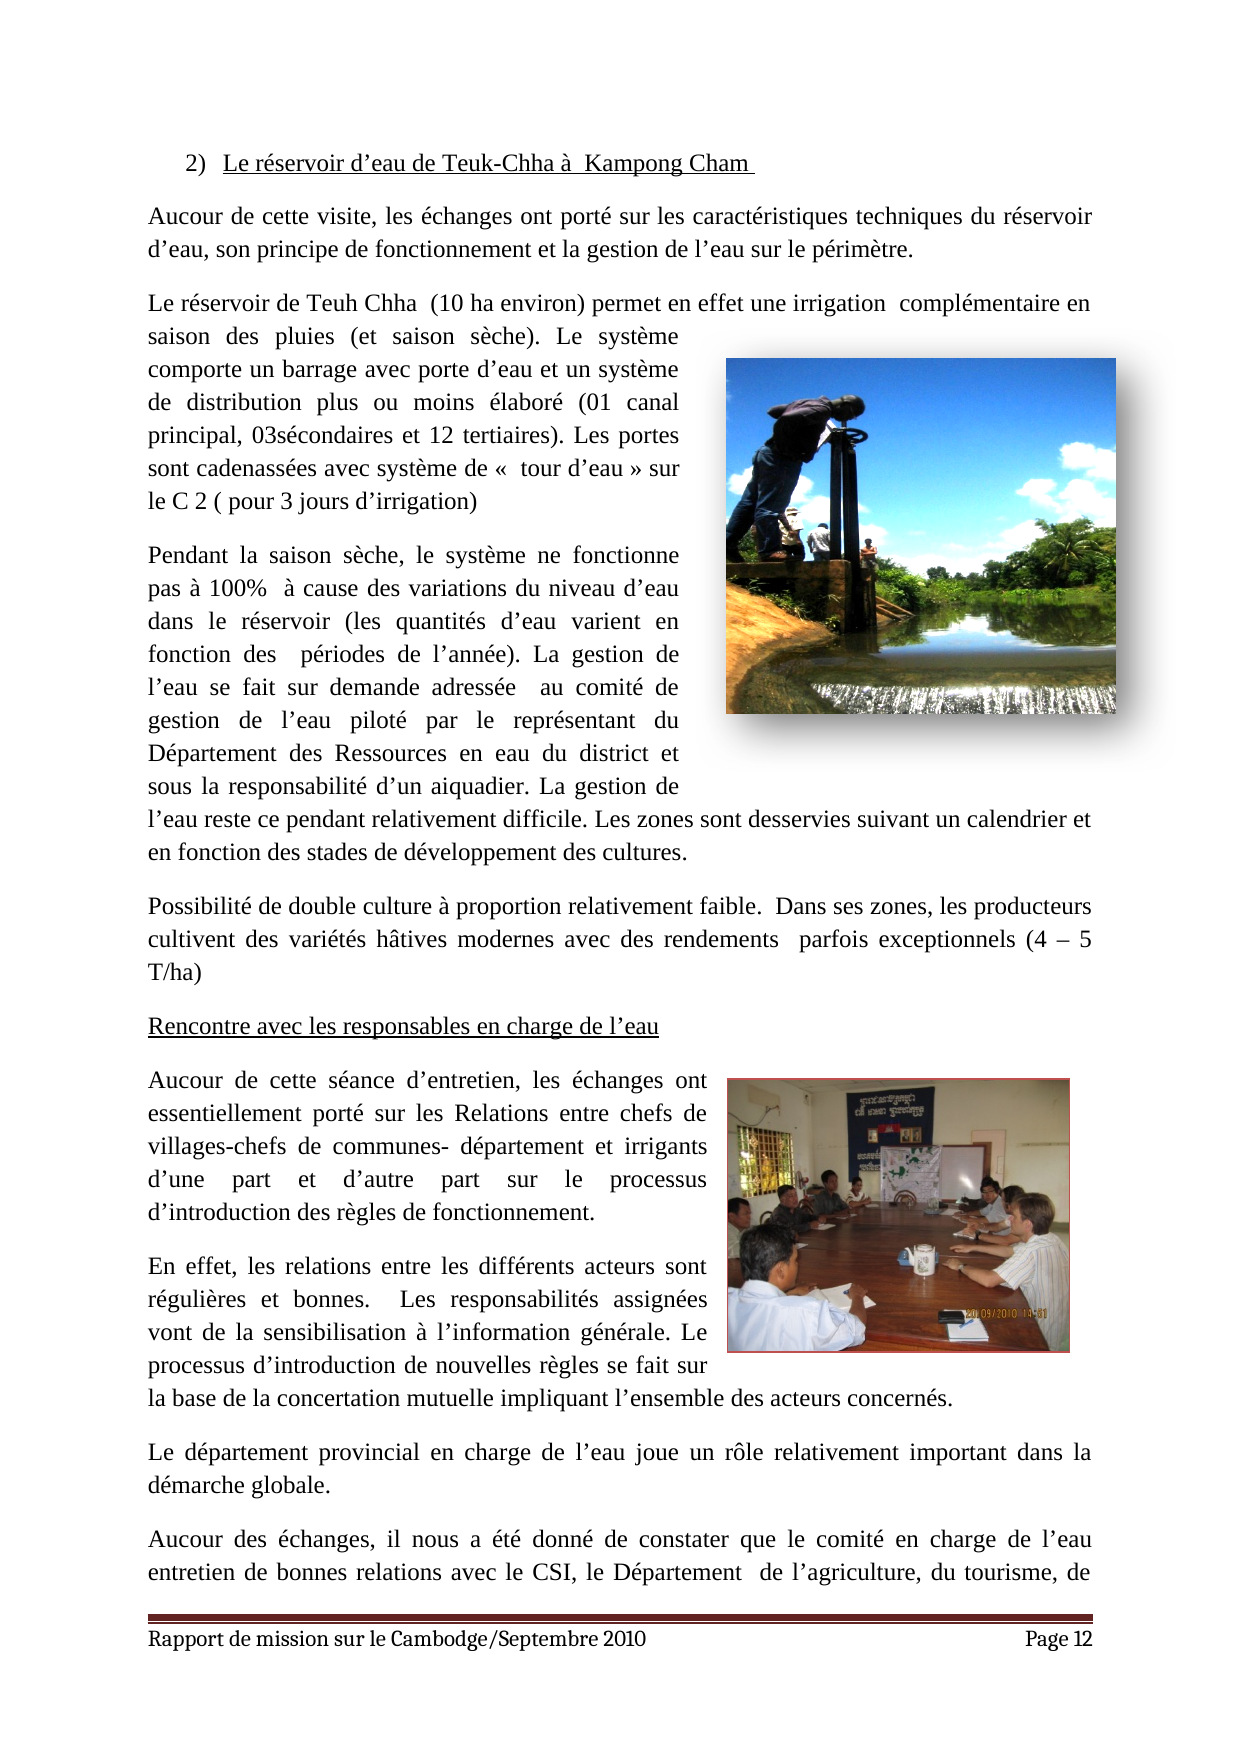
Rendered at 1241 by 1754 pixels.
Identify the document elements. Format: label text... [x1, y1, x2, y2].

text Le département provincial en charge de l’eau joue un rôle relativement important dans la démarche globale. [148, 1437, 1093, 1499]
text Possibilité de double culture à proportion relativement faible. Dans ses zones, les producteurs cultivent des variétés hâtives modernes avec des rendements parfois exceptionnels (4 – 5 T/ha) [148, 891, 1093, 986]
text Aucour de cette visite, les échanges ont porté sur les caractéristiques techniques du réservoir d’eau, son principe de fonctionnement et la gestion de l’eau sur le périmètre. [148, 201, 1093, 263]
text En effet, les relations entre les différents acteurs sont régulières et bonnes. Les responsabilités assignées vont de la sensibilisation à l’information générale. Le processus d’introduction de nouvelles règles se fait sur la base de la concertation mutuelle impliquant l’ensemble des acteurs concernés. [148, 1251, 1093, 1412]
picture [728, 1080, 1069, 1351]
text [148, 1524, 1093, 1586]
list Le réservoir d’eau de Teuk-Chha à Kampong Cham [185, 148, 1093, 176]
text Pendant la saison sèche, le système ne fonctionne pas à 100% à cause des variations du niveau d’eau dans le réservoir (les quantités d’eau varient en fonction des périodes de l’année). La gestion de l’eau se fait sur demande adressée au comité de gestion de l’eau piloté par le représentant du Département des Ressources en eau du district et sous la responsabilité d’un aiquadier. La gestion de l’eau reste ce pendant relativement difficile. Les zones sont desservies suivant un calendrier et en fonction des stades de développement des cultures. [148, 540, 1093, 866]
text Rencontre avec les responsables en charge de l’eau [148, 1011, 1093, 1040]
text Le réservoir de Teuh Chha (10 ha environ) permet en effet une irrigation complémentaire en saison des pluies (et saison sèche). Le système comporte un barrage avec porte d’eau et un système de distribution plus ou moins élaboré (01 canal principal, 03sécondaires et 12 tertiaires). Les portes sont cadenassées avec système de « tour d’eau » sur le C 2 ( pour 3 jours d’irrigation) [148, 288, 1093, 515]
text Aucour de cette séance d’entretien, les échanges ont essentiellement porté sur les Relations entre chefs de villages-chefs de communes- département et irrigants d’une part et d’autre part sur le processus d’introduction des règles de fonctionnement. [148, 1065, 1093, 1226]
